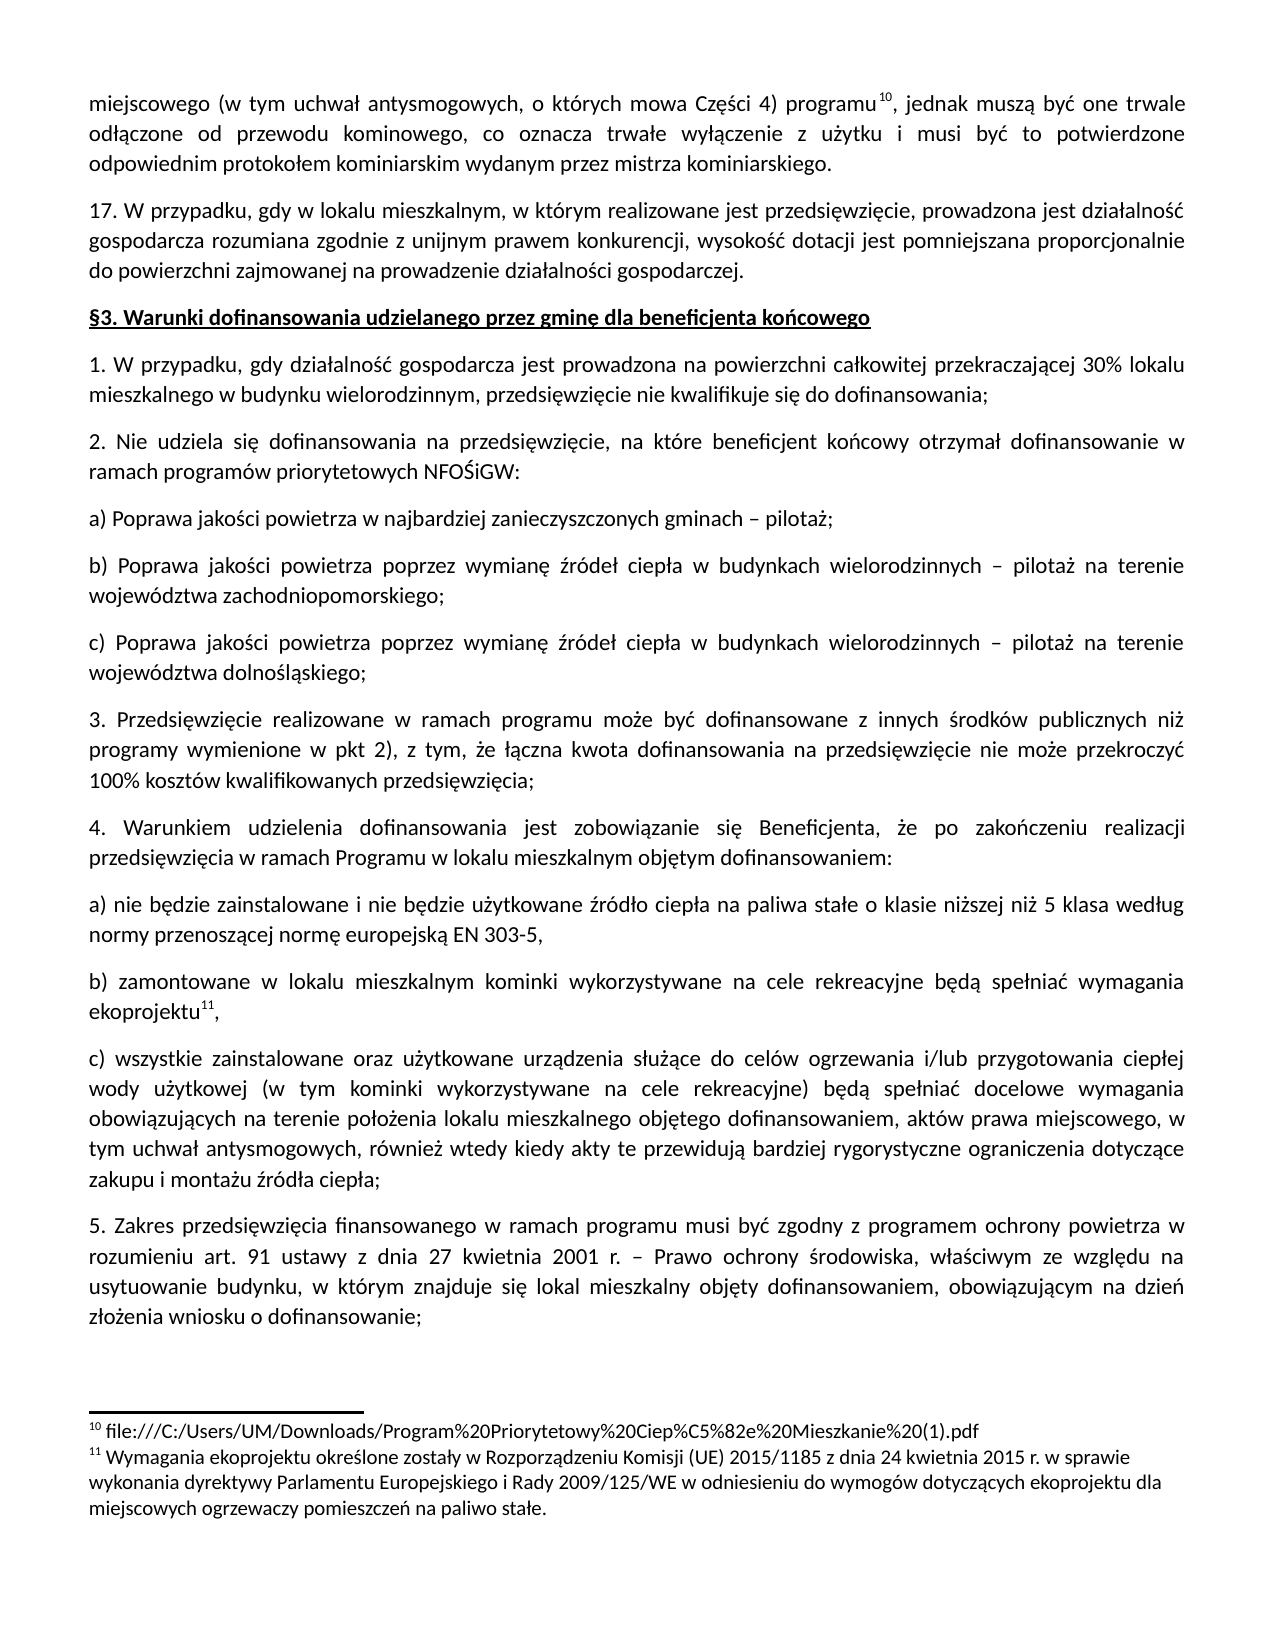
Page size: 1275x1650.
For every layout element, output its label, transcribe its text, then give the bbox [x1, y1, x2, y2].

text 1. W przypadku, gdy działalność gospodarcza jest prowadzona na powierzchni całkowitej przekraczającej 30% lokalu mieszkalnego w budynku wielorodzinnym, przedsięwzięcie nie kwalifikuje się do dofinansowania; [89, 350, 1186, 408]
text c) wszystkie zainstalowane oraz użytkowane urządzenia służące do celów ogrzewania i/lub przygotowania ciepłej wody użytkowej (w tym kominki wykorzystywane na cele rekreacyjne) będą spełniać docelowe wymagania obowiązujących na terenie położenia lokalu mieszkalnego objętego dofinansowaniem, aktów prawa miejscowego, w tym uchwał antysmogowych, również wtedy kiedy akty te przewidują bardziej rygorystyczne ograniczenia dotyczące zakupu i montażu źródła ciepła; [89, 1044, 1186, 1193]
text b) zamontowane w lokalu mieszkalnym kominki wykorzystywane na cele rekreacyjne będą spełniać wymagania ekoprojektu, [89, 967, 1186, 1025]
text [89, 89, 1186, 177]
text 2. Nie udziela się dofinansowania na przedsięwzięcie, na które beneficjent końcowy otrzymał dofinansowanie w ramach programów priorytetowych NFOŚiGW: [89, 427, 1186, 485]
text a) nie będzie zainstalowane i nie będzie użytkowane źródło ciepła na paliwa stałe o klasie niższej niż 5 klasa według normy przenoszącej normę europejską EN 303-5, [89, 890, 1186, 948]
text 4. Warunkiem udzielenia dofinansowania jest zobowiązanie się Beneficjenta, że po zakończeniu realizacji przedsięwzięcia w ramach Programu w lokalu mieszkalnym objętym dofinansowaniem: [89, 813, 1186, 871]
text a) Poprawa jakości powietrza w najbardziej zanieczyszczonych gminach – pilotaż; [89, 504, 1186, 532]
text c) Poprawa jakości powietrza poprzez wymianę źródeł ciepła w budynkach wielorodzinnych – pilotaż na terenie województwa dolnośląskiego; [89, 628, 1186, 686]
text 17. W przypadku, gdy w lokalu mieszkalnym, w którym realizowane jest przedsięwzięcie, prowadzona jest działalność gospodarcza rozumiana zgodnie z unijnym prawem konkurencji, wysokość dotacji jest pomniejszana proporcjonalnie do powierzchni zajmowanej na prowadzenie działalności gospodarczej. [89, 196, 1186, 284]
text 5. Zakres przedsięwzięcia finansowanego w ramach programu musi być zgodny z programem ochrony powietrza w rozumieniu art. 91 ustawy z dnia 27 kwietnia 2001 r. – Prawo ochrony środowiska, właściwym ze względu na usytuowanie budynku, w którym znajduje się lokal mieszkalny objęty dofinansowaniem, obowiązującym na dzień złożenia wniosku o dofinansowanie; [89, 1212, 1186, 1330]
text §3. Warunki dofinansowania udzielanego przez gminę dla beneficjenta końcowego [89, 303, 1186, 331]
text 3. Przedsięwzięcie realizowane w ramach programu może być dofinansowane z innych środków publicznych niż programy wymienione w pkt 2), z tym, że łączna kwota dofinansowania na przedsięwzięcie nie może przekroczyć 100% kosztów kwalifikowanych przedsięwzięcia; [89, 705, 1186, 794]
text b) Poprawa jakości powietrza poprzez wymianę źródeł ciepła w budynkach wielorodzinnych – pilotaż na terenie województwa zachodniopomorskiego; [89, 551, 1186, 609]
